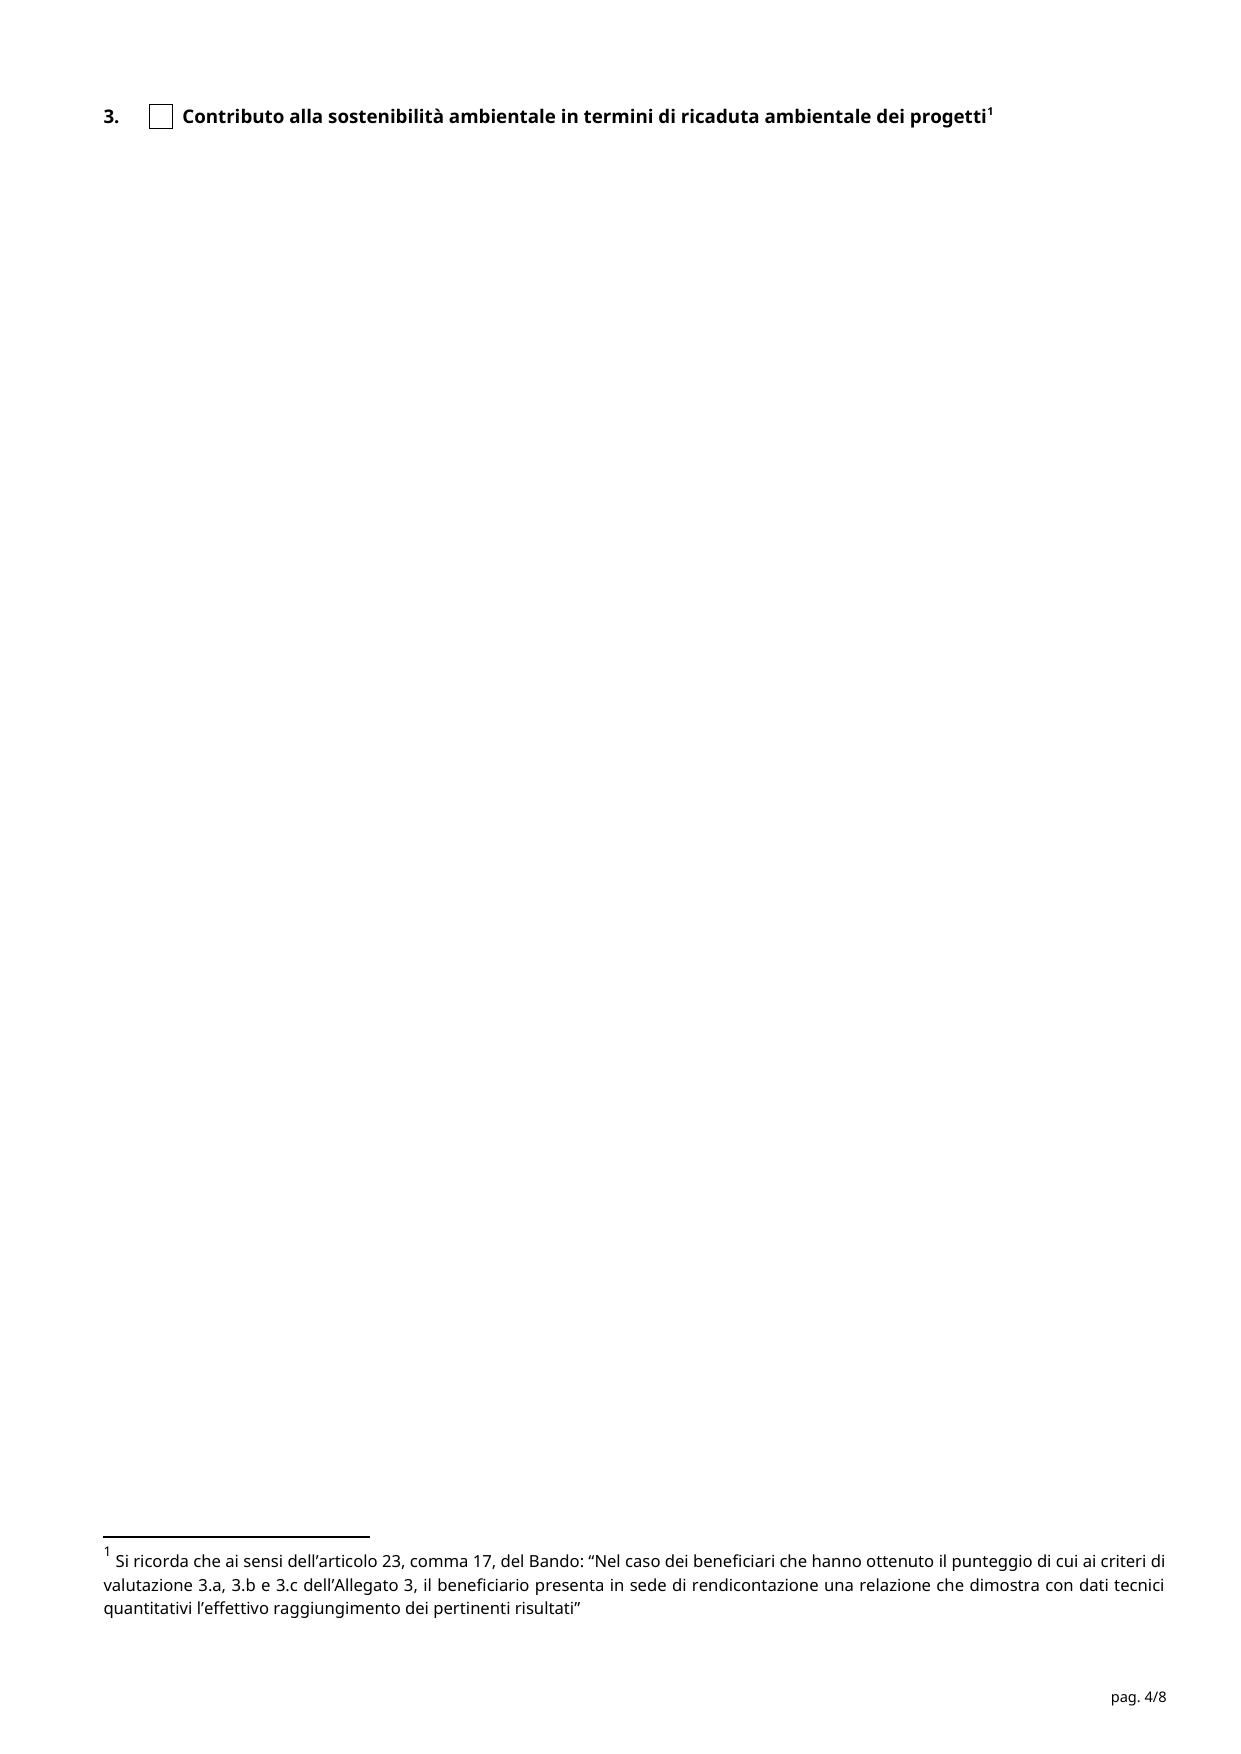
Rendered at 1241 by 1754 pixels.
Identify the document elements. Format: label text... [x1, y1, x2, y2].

list Contributo alla sostenibilità ambientale in termini di ricaduta ambientale dei progetti [103, 103, 1166, 129]
